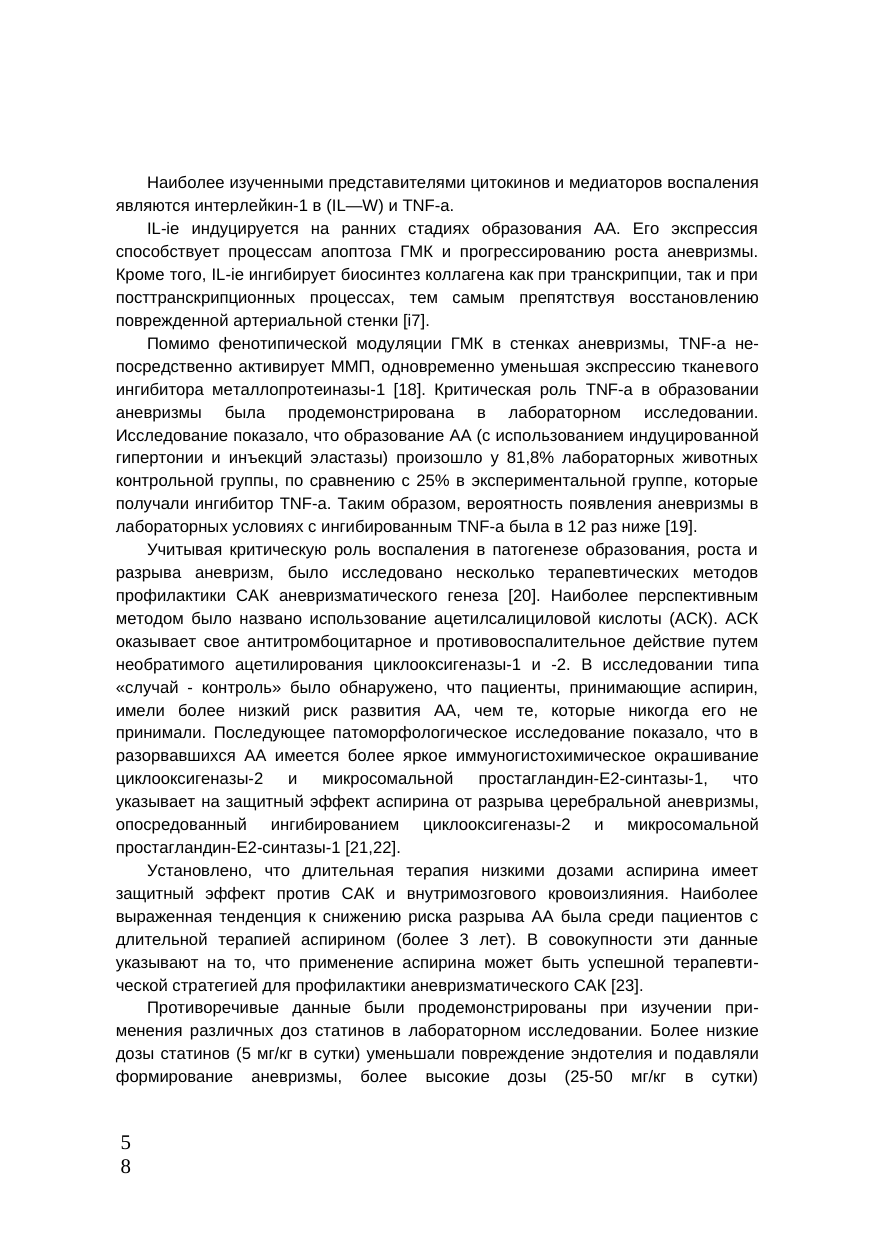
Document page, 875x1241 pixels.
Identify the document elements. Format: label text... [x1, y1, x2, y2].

text Установлено, что длительная терапия низкими дозами аспирина имеет защитный эффект против САК и внутримозгового кровоизлияния. Наиболее выраженная тенденция к снижению риска разрыва АА была среди пациентов с длительной терапией аспирином (более 3 лет). В совокупности эти данные указывают на то, что применение аспирина может быть успешной терапевтической стратегией для профилактики аневризматического САК [23]. [116, 861, 759, 994]
text Помимо фенотипической модуляции ГМК в стенках аневризмы, TNF-a непосредственно активирует ММП, одновременно уменьшая экспрессию тканевого ингибитора металлопротеиназы-1 [18]. Критическая роль TNF-a в образовании аневризмы была продемонстрирована в лабораторном исследовании. Исследование показало, что образование АА (с использованием индуцированной гипертонии и инъекций эластазы) произошло у 81,8% лабораторных животных контрольной группы, по сравнению с 25% в экспериментальной группе, которые получали ингибитор TNF-a. Таким образом, вероятность появления аневризмы в лабораторных условиях с ингибированным TNF-a была в 12 раз ниже [19]. [116, 334, 759, 536]
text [116, 998, 759, 1086]
text IL-ie индуцируется на ранних стадиях образования АА. Его экспрессия способствует процессам апоптоза ГМК и прогрессированию роста аневризмы. Кроме того, IL-ie ингибирует биосинтез коллагена как при транскрипции, так и при посттранскрипционных процессах, тем самым препятствуя восстановлению поврежденной артериальной стенки [i7]. [116, 219, 759, 330]
text Учитывая критическую роль воспаления в патогенезе образования, роста и разрыва аневризм, было исследовано несколько терапевтических методов профилактики САК аневризматического генеза [20]. Наиболее перспективным методом было названо использование ацетилсалициловой кислоты (АСК). АСК оказывает свое антитромбоцитарное и противовоспалительное действие путем необратимого ацетилирования циклооксигеназы-1 и -2. В исследовании типа «случай - контроль» было обнаружено, что пациенты, принимающие аспирин, имели более низкий риск развития АА, чем те, которые никогда его не принимали. Последующее патоморфологическое исследование показало, что в разорвавшихся АА имеется более яркое иммуногистохимическое окрашивание циклооксигеназы-2 и микросомальной простагландин-Е2-синтазы-1, что указывает на защитный эффект аспирина от разрыва церебральной аневризмы, опосредованный ингибированием циклооксигеназы-2 и микросомальной простагландин-Е2-синтазы-1 [21,22]. [116, 540, 759, 857]
text Наиболее изученными представителями цитокинов и медиаторов воспаления являются интерлейкин-1 в (IL—W) и TNF-a. [116, 173, 759, 215]
